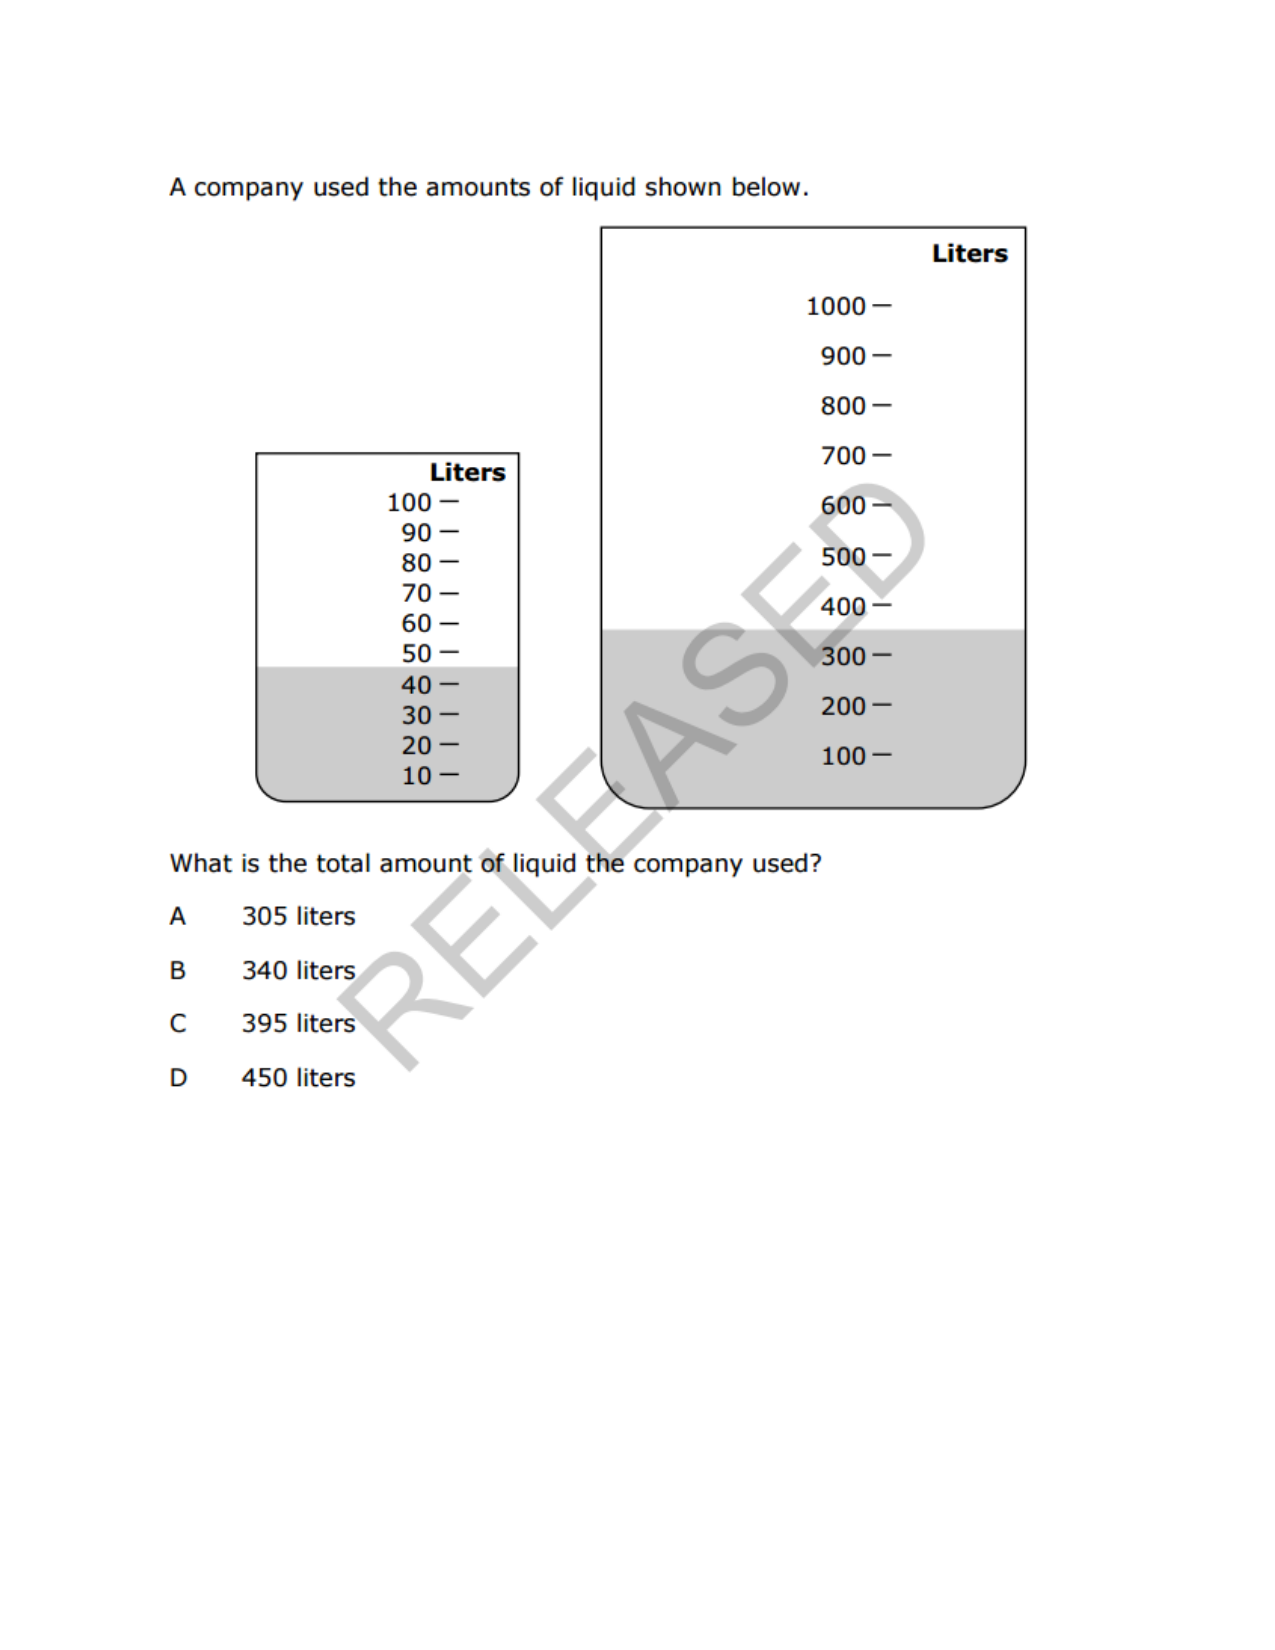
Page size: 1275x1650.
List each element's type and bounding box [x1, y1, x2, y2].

picture [150, 150, 1125, 1168]
